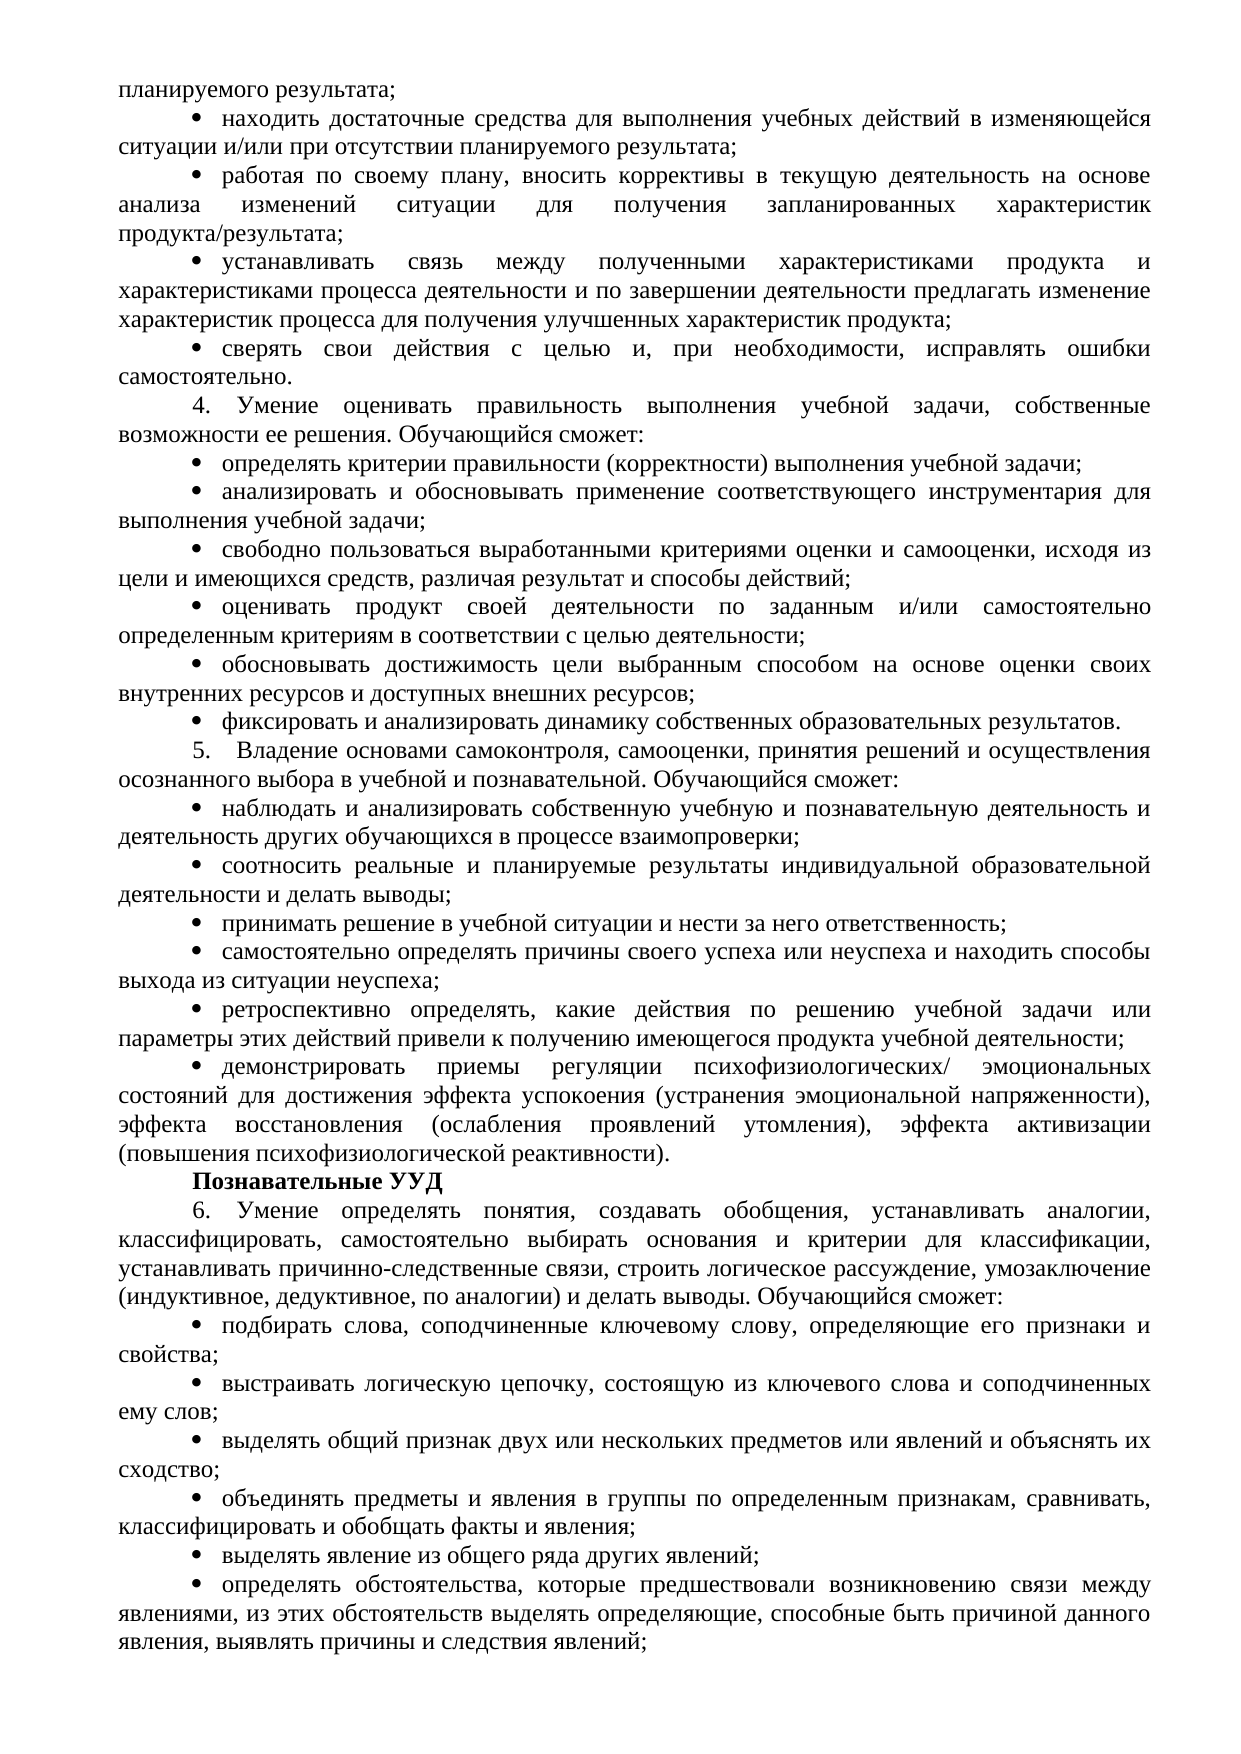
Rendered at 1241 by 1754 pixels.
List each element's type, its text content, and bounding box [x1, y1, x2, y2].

text Познавательные УУД [118, 1166, 1152, 1195]
list выделять явление из общего ряда других явлений; [118, 1540, 1152, 1569]
list анализировать и обосновывать применение соответствующего инструментария для выполнения учебной задачи; [118, 476, 1152, 534]
list определять обстоятельства, которые предшествовали возникновению связи между явлениями, из этих обстоятельств выделять определяющие, способные быть причиной данного явления, выявлять причины и следствия явлений; [118, 1569, 1152, 1655]
list фиксировать и анализировать динамику собственных образовательных результатов. [118, 706, 1152, 735]
list сверять свои действия с целью и, при необходимости, исправлять ошибки самостоятельно. [118, 333, 1152, 390]
list свободно пользоваться выработанными критериями оценки и самооценки, исходя из цели и имеющихся средств, различая результат и способы действий; [118, 534, 1152, 591]
list принимать решение в учебной ситуации и нести за него ответственность; [118, 908, 1152, 936]
list Владение основами самоконтроля, самооценки, принятия решений и осуществления осознанного выбора в учебной и познавательной. Обучающийся сможет: [118, 735, 1152, 793]
list устанавливать связь между полученными характеристиками продукта и характеристиками процесса деятельности и по завершении деятельности предлагать изменение характеристик процесса для получения улучшенных характеристик продукта; [118, 246, 1152, 333]
list находить достаточные средства для выполнения учебных действий в изменяющейся ситуации и/или при отсутствии планируемого результата; [118, 103, 1152, 160]
list подбирать слова, соподчиненные ключевому слову, определяющие его признаки и свойства; [118, 1310, 1152, 1368]
list ретроспективно определять, какие действия по решению учебной задачи или параметры этих действий привели к получению имеющегося продукта учебной деятельности; [118, 994, 1152, 1051]
list демонстрировать приемы регуляции психофизиологических/ эмоциональных состояний для достижения эффекта успокоения (устранения эмоциональной напряженности), эффекта восстановления (ослабления проявлений утомления), эффекта активизации (повышения психофизиологической реактивности). [118, 1051, 1152, 1166]
list обосновывать достижимость цели выбранным способом на основе оценки своих внутренних ресурсов и доступных внешних ресурсов; [118, 649, 1152, 706]
list соотносить реальные и планируемые результаты индивидуальной образовательной деятельности и делать выводы; [118, 850, 1152, 908]
list наблюдать и анализировать собственную учебную и познавательную деятельность и деятельность других обучающихся в процессе взаимопроверки; [118, 793, 1152, 850]
list выстраивать логическую цепочку, состоящую из ключевого слова и соподчиненных ему слов; [118, 1368, 1152, 1425]
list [118, 74, 1152, 103]
list оценивать продукт своей деятельности по заданным и/или самостоятельно определенным критериям в соответствии с целью деятельности; [118, 591, 1152, 649]
list работая по своему плану, вносить коррективы в текущую деятельность на основе анализа изменений ситуации для получения запланированных характеристик продукта/результата; [118, 160, 1152, 246]
list Умение определять понятия, создавать обобщения, устанавливать аналогии, классифицировать, самостоятельно выбирать основания и критерии для классификации, устанавливать причинно-следственные связи, строить логическое рассуждение, умозаключение (индуктивное, дедуктивное, по аналогии) и делать выводы. Обучающийся сможет: [118, 1195, 1152, 1310]
list объединять предметы и явления в группы по определенным признакам, сравнивать, классифицировать и обобщать факты и явления; [118, 1483, 1152, 1540]
list самостоятельно определять причины своего успеха или неуспеха и находить способы выхода из ситуации неуспеха; [118, 936, 1152, 994]
list выделять общий признак двух или нескольких предметов или явлений и объяснять их сходство; [118, 1425, 1152, 1483]
list Умение оценивать правильность выполнения учебной задачи, собственные возможности ее решения. Обучающийся сможет: [118, 390, 1152, 448]
list определять критерии правильности (корректности) выполнения учебной задачи; [118, 448, 1152, 476]
